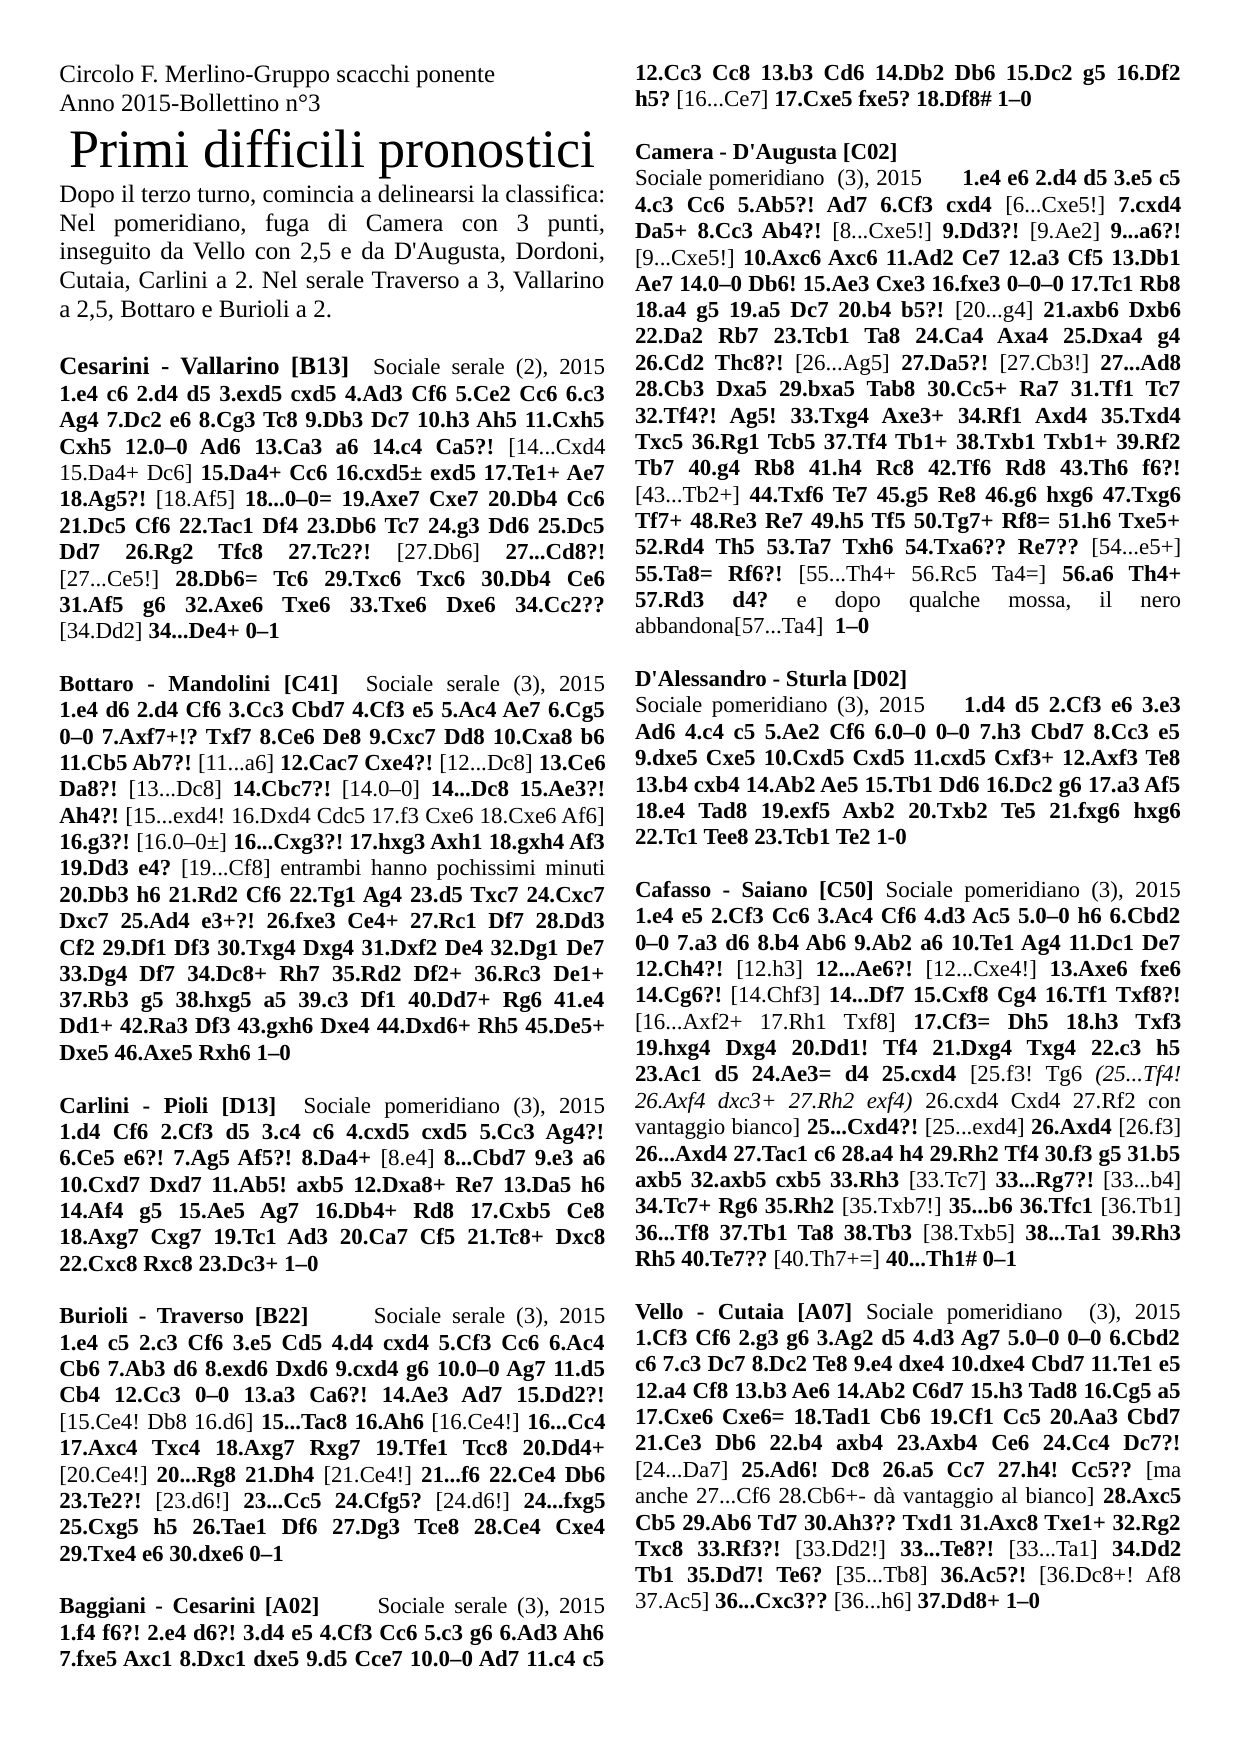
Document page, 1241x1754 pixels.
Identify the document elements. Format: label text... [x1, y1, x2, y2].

text Baggiani - Cesarini [A02] Sociale serale (3), 2015 1.f4 f6?! 2.e4 d6?! 3.d4 e5 4.Cf3 Cc6 5.c3 g6 6.Ad3 Ah6 7.fxe5 Axc1 8.Dxc1 dxe5 9.d5 Cce7 10.0–0 Ad7 11.c4 c5 12.Cc3 Cc8 13.b3 Cd6 14.Db2 Db6 15.Dc2 g5 16.Df2 h5? [16...Ce7] 17.Cxe5 fxe5? 18.Df8# 1–0 [635, 59, 1181, 112]
text Vello - Cutaia [A07] Sociale pomeridiano (3), 2015 1.Cf3 Cf6 2.g3 g6 3.Ag2 d5 4.d3 Ag7 5.0–0 0–0 6.Cbd2 c6 7.c3 Dc7 8.Dc2 Te8 9.e4 dxe4 10.dxe4 Cbd7 11.Te1 e5 12.a4 Cf8 13.b3 Ae6 14.Ab2 C6d7 15.h3 Tad8 16.Cg5 a5 17.Cxe6 Cxe6= 18.Tad1 Cb6 19.Cf1 Cc5 20.Aa3 Cbd7 21.Ce3 Db6 22.b4 axb4 23.Axb4 Ce6 24.Cc4 Dc7?! [24...Da7] 25.Ad6! Dc8 26.a5 Cc7 27.h4! Cc5?? [ma anche 27...Cf6 28.Cb6+- dà vantaggio al bianco] 28.Axc5 Cb5 29.Ab6 Td7 30.Ah3?? Txd1 31.Axc8 Txe1+ 32.Rg2 Txc8 33.Rf3?! [33.Dd2!] 33...Te8?! [33...Ta1] 34.Dd2 Tb1 35.Dd7! Te6? [35...Tb8] 36.Ac5?! [36.Dc8+! Af8 37.Ac5] 36...Cxc3?? [36...h6] 37.Dd8+ 1–0 [635, 1298, 1181, 1614]
text Sociale pomeridiano (3), 2015 1.e4 e6 2.d4 d5 3.e5 c5 4.c3 Cc6 5.Ab5?! Ad7 6.Cf3 cxd4 [6...Cxe5!] 7.cxd4 Da5+ 8.Cc3 Ab4?! [8...Cxe5!] 9.Dd3?! [9.Ae2] 9...a6?! [9...Cxe5!] 10.Axc6 Axc6 11.Ad2 Ce7 12.a3 Cf5 13.Db1 Ae7 14.0–0 Db6! 15.Ae3 Cxe3 16.fxe3 0–0–0 17.Tc1 Rb8 18.a4 g5 19.a5 Dc7 20.b4 b5?! [20...g4] 21.axb6 Dxb6 22.Da2 Rb7 23.Tcb1 Ta8 24.Ca4 Axa4 25.Dxa4 g4 26.Cd2 Thc8?! [26...Ag5] 27.Da5?! [27.Cb3!] 27...Ad8 28.Cb3 Dxa5 29.bxa5 Tab8 30.Cc5+ Ra7 31.Tf1 Tc7 32.Tf4?! Ag5! 33.Txg4 Axe3+ 34.Rf1 Axd4 35.Txd4 Txc5 36.Rg1 Tcb5 37.Tf4 Tb1+ 38.Txb1 Txb1+ 39.Rf2 Tb7 40.g4 Rb8 41.h4 Rc8 42.Tf6 Rd8 43.Th6 f6?! [43...Tb2+] 44.Txf6 Te7 45.g5 Re8 46.g6 hxg6 47.Txg6 Tf7+ 48.Re3 Re7 49.h5 Tf5 50.Tg7+ Rf8= 51.h6 Txe5+ 52.Rd4 Th5 53.Ta7 Txh6 54.Txa6?? Re7?? [54...e5+] 55.Ta8= Rf6?! [55...Th4+ 56.Rc5 Ta4=] 56.a6 Th4+ 57.Rd3 d4? e dopo qualche mossa, il nero abbandona[57...Ta4] 1–0 [635, 164, 1181, 639]
text Circolo F. Merlino-Gruppo scacchi ponente [59, 59, 605, 88]
text Baggiani - Cesarini [A02] Sociale serale (3), 2015 1.f4 f6?! 2.e4 d6?! 3.d4 e5 4.Cf3 Cc6 5.c3 g6 6.Ad3 Ah6 7.fxe5 Axc1 8.Dxc1 dxe5 9.d5 Cce7 10.0–0 Ad7 11.c4 c5 12.Cc3 Cc8 13.b3 Cd6 14.Db2 Db6 15.Dc2 g5 16.Df2 h5? [16...Ce7] 17.Cxe5 fxe5? 18.Df8# 1–0 [59, 1592, 605, 1671]
text Sociale pomeridiano (3), 2015 1.d4 d5 2.Cf3 e6 3.e3 Ad6 4.c4 c5 5.Ae2 Cf6 6.0–0 0–0 7.h3 Cbd7 8.Cc3 e5 9.dxe5 Cxe5 10.Cxd5 Cxd5 11.cxd5 Cxf3+ 12.Axf3 Te8 13.b4 cxb4 14.Ab2 Ae5 15.Tb1 Dd6 16.Dc2 g6 17.a3 Af5 18.e4 Tad8 19.exf5 Axb2 20.Txb2 Te5 21.fxg6 hxg6 22.Tc1 Tee8 23.Tcb1 Te2 1-0 [635, 692, 1181, 850]
text Cesarini - Vallarino [B13] Sociale serale (2), 2015 1.e4 c6 2.d4 d5 3.exd5 cxd5 4.Ad3 Cf6 5.Ce2 Cc6 6.c3 Ag4 7.Dc2 e6 8.Cg3 Tc8 9.Db3 Dc7 10.h3 Ah5 11.Cxh5 Cxh5 12.0–0 Ad6 13.Ca3 a6 14.c4 Ca5?! [14...Cxd4 15.Da4+ Dc6] 15.Da4+ Cc6 16.cxd5± exd5 17.Te1+ Ae7 18.Ag5?! [18.Af5] 18...0–0= 19.Axe7 Cxe7 20.Db4 Cc6 21.Dc5 Cf6 22.Tac1 Df4 23.Db6 Tc7 24.g3 Dd6 25.Dc5 Dd7 26.Rg2 Tfc8 27.Tc2?! [27.Db6] 27...Cd8?! [27...Ce5!] 28.Db6= Tc6 29.Txc6 Txc6 30.Db4 Ce6 31.Af5 g6 32.Axe6 Txe6 33.Txe6 Dxe6 34.Cc2?? [34.Dd2] 34...De4+ 0–1 [59, 351, 605, 644]
text Cafasso - Saiano [C50] Sociale pomeridiano (3), 2015 1.e4 e5 2.Cf3 Cc6 3.Ac4 Cf6 4.d3 Ac5 5.0–0 h6 6.Cbd2 0–0 7.a3 d6 8.b4 Ab6 9.Ab2 a6 10.Te1 Ag4 11.Dc1 De7 12.Ch4?! [12.h3] 12...Ae6?! [12...Cxe4!] 13.Axe6 fxe6 14.Cg6?! [14.Chf3] 14...Df7 15.Cxf8 Cg4 16.Tf1 Txf8?! [16...Axf2+ 17.Rh1 Txf8] 17.Cf3= Dh5 18.h3 Txf3 19.hxg4 Dxg4 20.Dd1! Tf4 21.Dxg4 Txg4 22.c3 h5 23.Ac1 d5 24.Ae3= d4 25.cxd4 [25.f3! Tg6 (25...Tf4! 26.Axf4 dxc3+ 27.Rh2 exf4) 26.cxd4 Cxd4 27.Rf2 con vantaggio bianco] 25...Cxd4?! [25...exd4] 26.Axd4 [26.f3] 26...Axd4 27.Tac1 c6 28.a4 h4 29.Rh2 Tf4 30.f3 g5 31.b5 axb5 32.axb5 cxb5 33.Rh3 [33.Tc7] 33...Rg7?! [33...b4] 34.Tc7+ Rg6 35.Rh2 [35.Txb7!] 35...b6 36.Tfc1 [36.Tb1] 36...Tf8 37.Tb1 Ta8 38.Tb3 [38.Txb5] 38...Ta1 39.Rh3 Rh5 40.Te7?? [40.Th7+=] 40...Th1# 0–1 [635, 876, 1181, 1271]
text Dopo il terzo turno, comincia a delinearsi la classifica: [59, 179, 605, 208]
text Bottaro - Mandolini [C41] Sociale serale (3), 2015 1.e4 d6 2.d4 Cf6 3.Cc3 Cbd7 4.Cf3 e5 5.Ac4 Ae7 6.Cg5 0–0 7.Axf7+!? Txf7 8.Ce6 De8 9.Cxc7 Dd8 10.Cxa8 b6 11.Cb5 Ab7?! [11...a6] 12.Cac7 Cxe4?! [12...Dc8] 13.Ce6 Da8?! [13...Dc8] 14.Cbc7?! [14.0–0] 14...Dc8 15.Ae3?! Ah4?! [15...exd4! 16.Dxd4 Cdc5 17.f3 Cxe6 18.Cxe6 Af6] 16.g3?! [16.0–0±] 16...Cxg3?! 17.hxg3 Axh1 18.gxh4 Af3 19.Dd3 e4? [19...Cf8] entrambi hanno pochissimi minuti 20.Db3 h6 21.Rd2 Cf6 22.Tg1 Ag4 23.d5 Txc7 24.Cxc7 Dxc7 25.Ad4 e3+?! 26.fxe3 Ce4+ 27.Rc1 Df7 28.Dd3 Cf2 29.Df1 Df3 30.Txg4 Dxg4 31.Dxf2 De4 32.Dg1 De7 33.Dg4 Df7 34.Dc8+ Rh7 35.Rd2 Df2+ 36.Rc3 De1+ 37.Rb3 g5 38.hxg5 a5 39.c3 Df1 40.Dd7+ Rg6 41.e4 Dd1+ 42.Ra3 Df3 43.gxh6 Dxe4 44.Dxd6+ Rh5 45.De5+ Dxe5 46.Axe5 Rxh6 1–0 [59, 670, 605, 1065]
text Burioli - Traverso [B22] Sociale serale (3), 2015 1.e4 c5 2.c3 Cf6 3.e5 Cd5 4.d4 cxd4 5.Cf3 Cc6 6.Ac4 Cb6 7.Ab3 d6 8.exd6 Dxd6 9.cxd4 g6 10.0–0 Ag7 11.d5 Cb4 12.Cc3 0–0 13.a3 Ca6?! 14.Ae3 Ad7 15.Dd2?! [15.Ce4! Db8 16.d6] 15...Tac8 16.Ah6 [16.Ce4!] 16...Cc4 17.Axc4 Txc4 18.Axg7 Rxg7 19.Tfe1 Tcc8 20.Dd4+ [20.Ce4!] 20...Rg8 21.Dh4 [21.Ce4!] 21...f6 22.Ce4 Db6 23.Te2?! [23.d6!] 23...Cc5 24.Cfg5? [24.d6!] 24...fxg5 25.Cxg5 h5 26.Tae1 Df6 27.Dg3 Tce8 28.Ce4 Cxe4 29.Txe4 e6 30.dxe6 0–1 [59, 1302, 605, 1566]
text Carlini - Pioli [D13] Sociale pomeridiano (3), 2015 1.d4 Cf6 2.Cf3 d5 3.c4 c6 4.cxd5 cxd5 5.Cc3 Ag4?! 6.Ce5 e6?! 7.Ag5 Af5?! 8.Da4+ [8.e4] 8...Cbd7 9.e3 a6 10.Cxd7 Dxd7 11.Ab5! axb5 12.Dxa8+ Re7 13.Da5 h6 14.Af4 g5 15.Ae5 Ag7 16.Db4+ Rd8 17.Cxb5 Ce8 18.Axg7 Cxg7 19.Tc1 Ad3 20.Ca7 Cf5 21.Tc8+ Dxc8 22.Cxc8 Rxc8 23.Dc3+ 1–0 [59, 1092, 605, 1276]
text Nel pomeridiano, fuga di Camera con 3 punti, inseguito da Vello con 2,5 e da D'Augusta, Dordoni, Cutaia, Carlini a 2. Nel serale Traverso a 3, Vallarino a 2,5, Bottaro e Burioli a 2. [59, 208, 605, 323]
text Camera - D'Augusta [C02] [635, 138, 1181, 164]
text Anno 2015-Bollettino n°3 [59, 88, 605, 117]
text Primi difficili pronostici [59, 117, 605, 179]
text D'Alessandro - Sturla [D02] [635, 665, 1181, 692]
